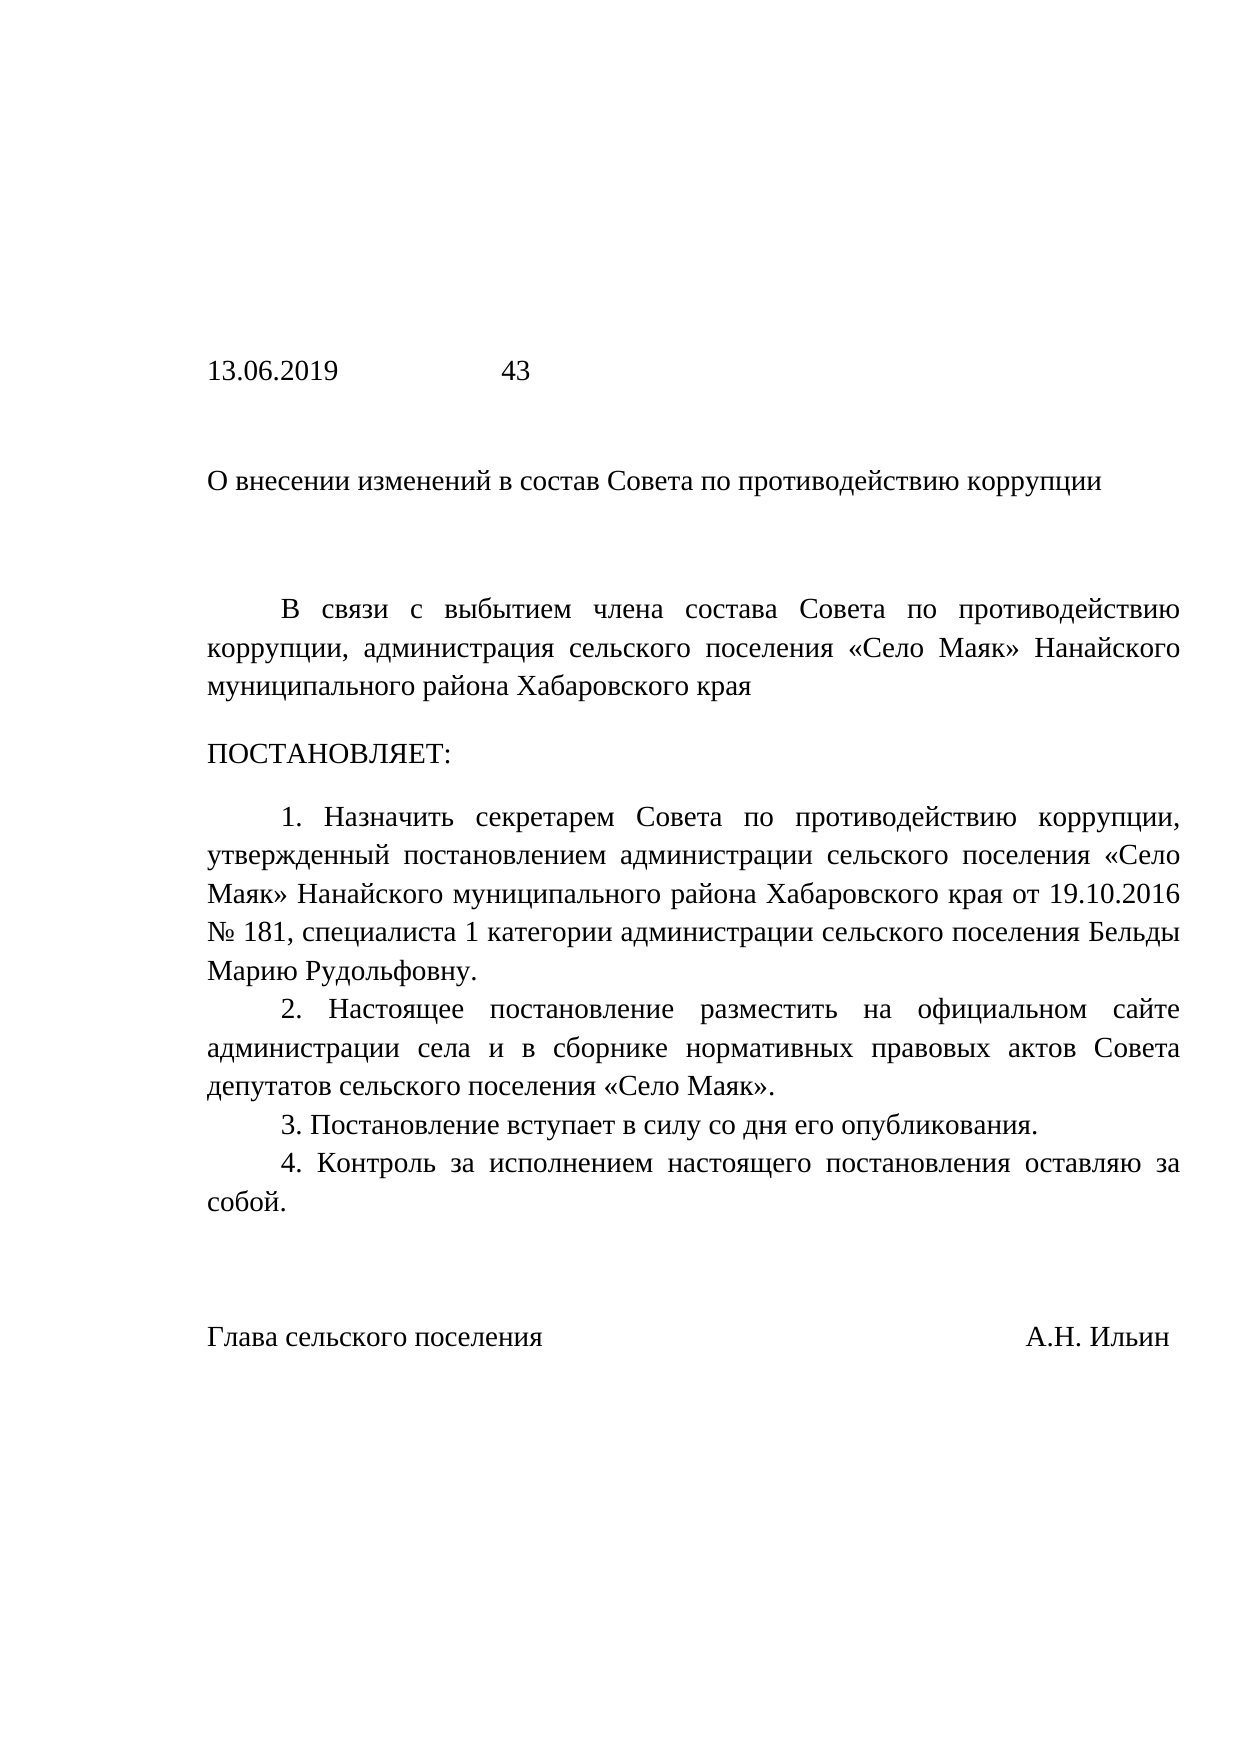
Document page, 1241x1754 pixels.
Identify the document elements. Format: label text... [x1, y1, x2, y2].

text О внесении изменений в состав Совета по противодействию коррупции [207, 470, 1181, 495]
text 3. Постановление вступает в силу со дня его опубликования. [207, 1107, 1181, 1141]
text 13.06.2019 43 [207, 353, 1181, 386]
text ПОСТАНОВЛЯЕТ: [207, 736, 1181, 769]
text Глава сельского поселения А.Н. Ильин [207, 1319, 1181, 1353]
text 4. Контроль за исполнением настоящего постановления оставляю за собой. [207, 1146, 1181, 1218]
text 1. Назначить секретарем Совета по противодействию коррупции, утвержденный постановлением администрации сельского поселения «Село Маяк» Нанайского муниципального района Хабаровского края от 19.10.2016 № 181, специалиста 1 категории администрации сельского поселения Бельды Марию Рудольфовну. [207, 799, 1181, 986]
text 2. Настоящее постановление разместить на официальном сайте администрации села и в сборнике нормативных правовых актов Совета депутатов сельского поселения «Село Маяк». [207, 991, 1181, 1102]
text В связи с выбытием члена состава Совета по противодействию коррупции, администрация сельского поселения «Село Маяк» Нанайского муниципального района Хабаровского края [207, 591, 1181, 702]
